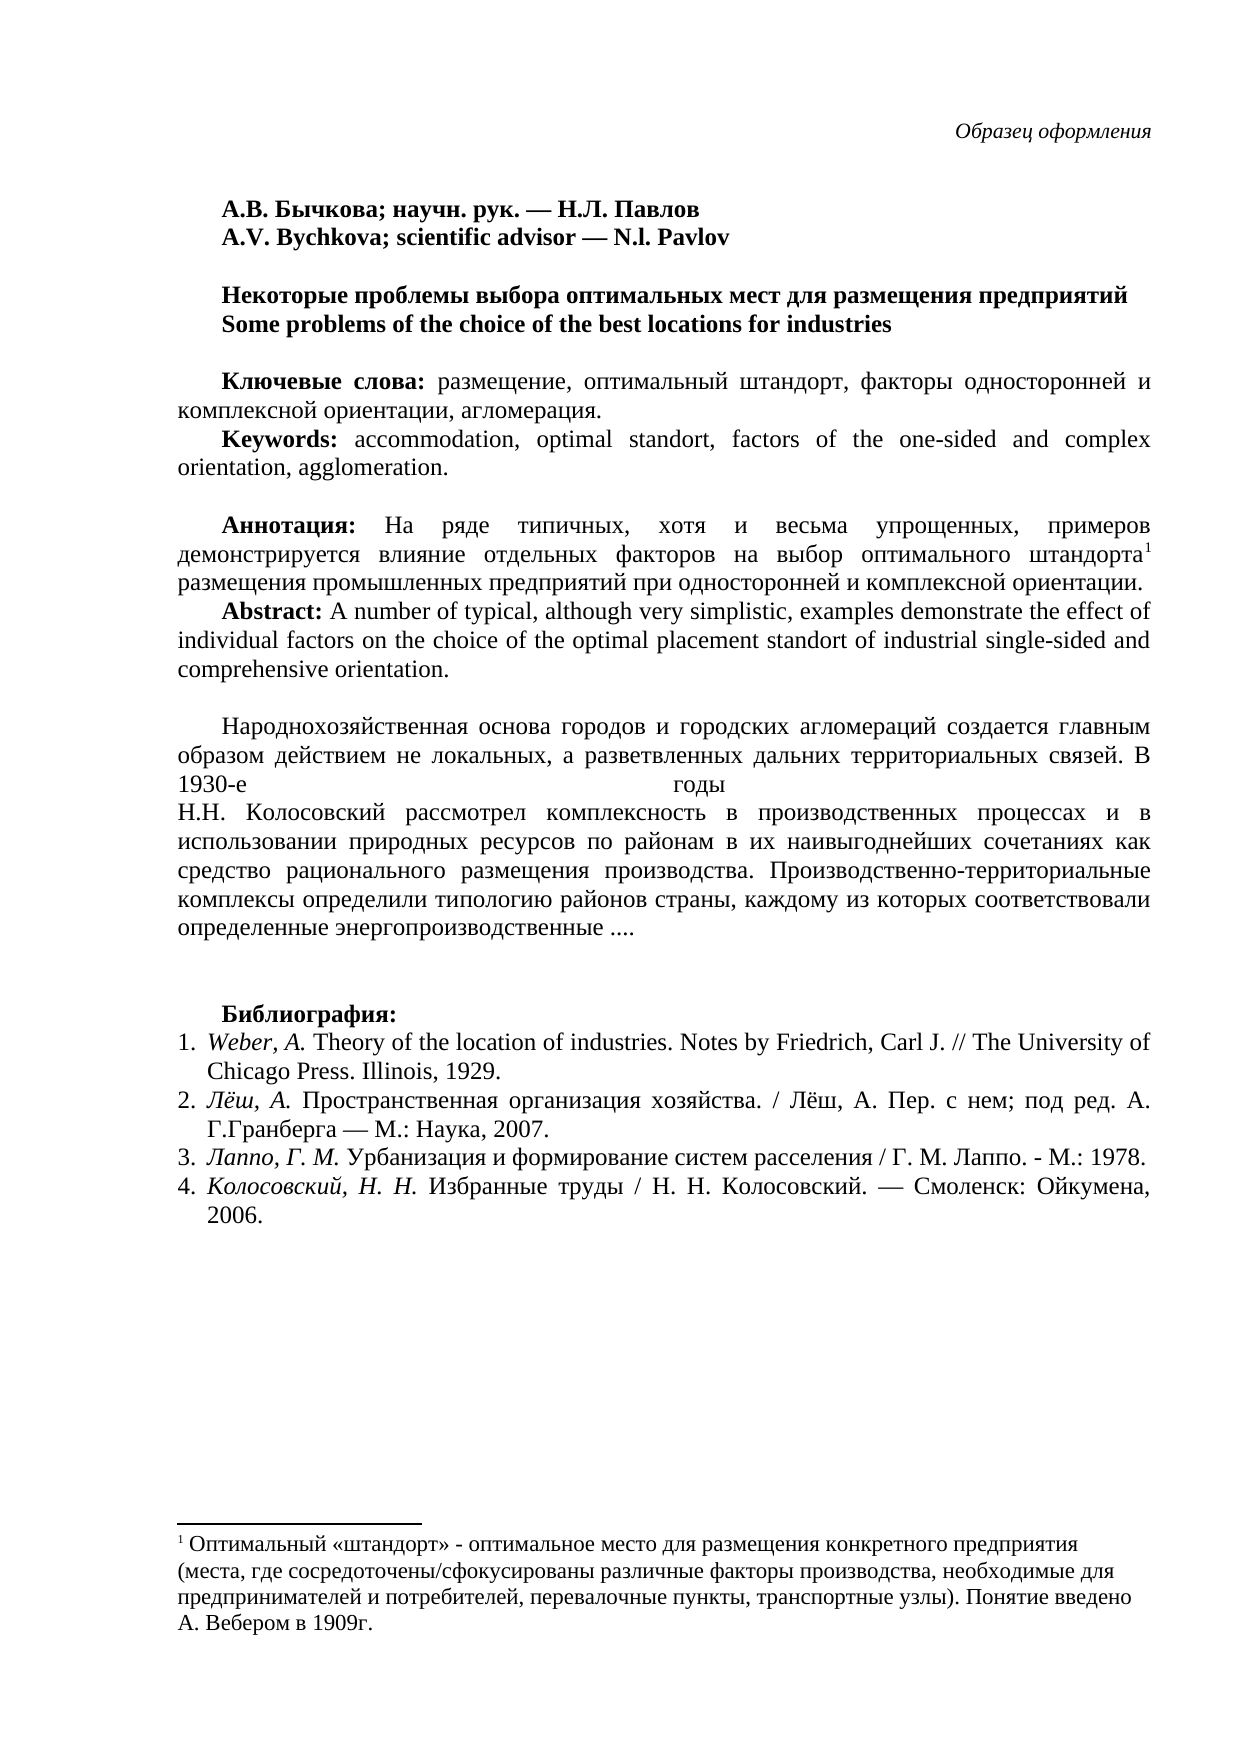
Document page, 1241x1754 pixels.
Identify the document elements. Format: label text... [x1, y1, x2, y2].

text Некоторые проблемы выбора оптимальных мест для размещения предприятий [177, 280, 1152, 309]
text А.В. Бычкова; научн. рук. — Н.Л. Павлов [177, 194, 1152, 222]
text Аннотация: На ряде типичных, хотя и весьма упрощенных, примеров демонстрируется влияние отдельных факторов на выбор оптимального штандорта размещения промышленных предприятий при односторонней и комплексной ориентации. [177, 510, 1152, 596]
list Weber, A. Theory of the location of industries. Notes by Friedrich, Carl J. // The University of Chicago Press. Illinois, 1929. [177, 1027, 1152, 1085]
list Лёш, А. Пространственная организация хозяйства. / Лёш, А. Пер. с нем; под ред. А. Г.Гранберга — М.: Наука, 2007. [177, 1085, 1152, 1142]
text Народнохозяйственная основа городов и городских агломераций создается главным образом действием не локальных, а разветвленных дальних территориальных связей. В 1930-е годы Н.Н. Колосовский рассмотрел комплексность в производственных процессах и в использовании природных ресурсов по районам в их наивыгоднейших сочетаниях как средство рационального размещения производства. Производственно-территориальные комплексы определили типологию районов страны, каждому из которых соответствовали определенные энергопроизводственные .... [177, 711, 1152, 941]
text Some problems of the choice of the best locations for industries [177, 309, 1152, 337]
list Колосовский, Н. Н. Избранные труды / Н. Н. Колосовский. — Смоленск: Ойкумена, 2006. [177, 1171, 1152, 1229]
text Библиография: [177, 999, 1152, 1027]
text Образец оформления [177, 118, 1152, 143]
text Ключевые слова: размещение, оптимальный штандорт, факторы односторонней и комплексной ориентации, агломерация. [177, 366, 1152, 424]
text Abstract: A number of typical, although very simplistic, examples demonstrate the effect of individual factors on the choice of the optimal placement standort of industrial single-sided and comprehensive orientation. [177, 596, 1152, 682]
list Лаппо, Г. М. Урбанизация и формирование систем расселения / Г. М. Лаппо. - М.: 1978. [177, 1142, 1152, 1171]
text Keywords: accommodation, optimal standort, factors of the one-sided and complex orientation, agglomeration. [177, 424, 1152, 481]
text A.V. Bychkova; scientific advisor — N.l. Pavlov [177, 222, 1152, 251]
